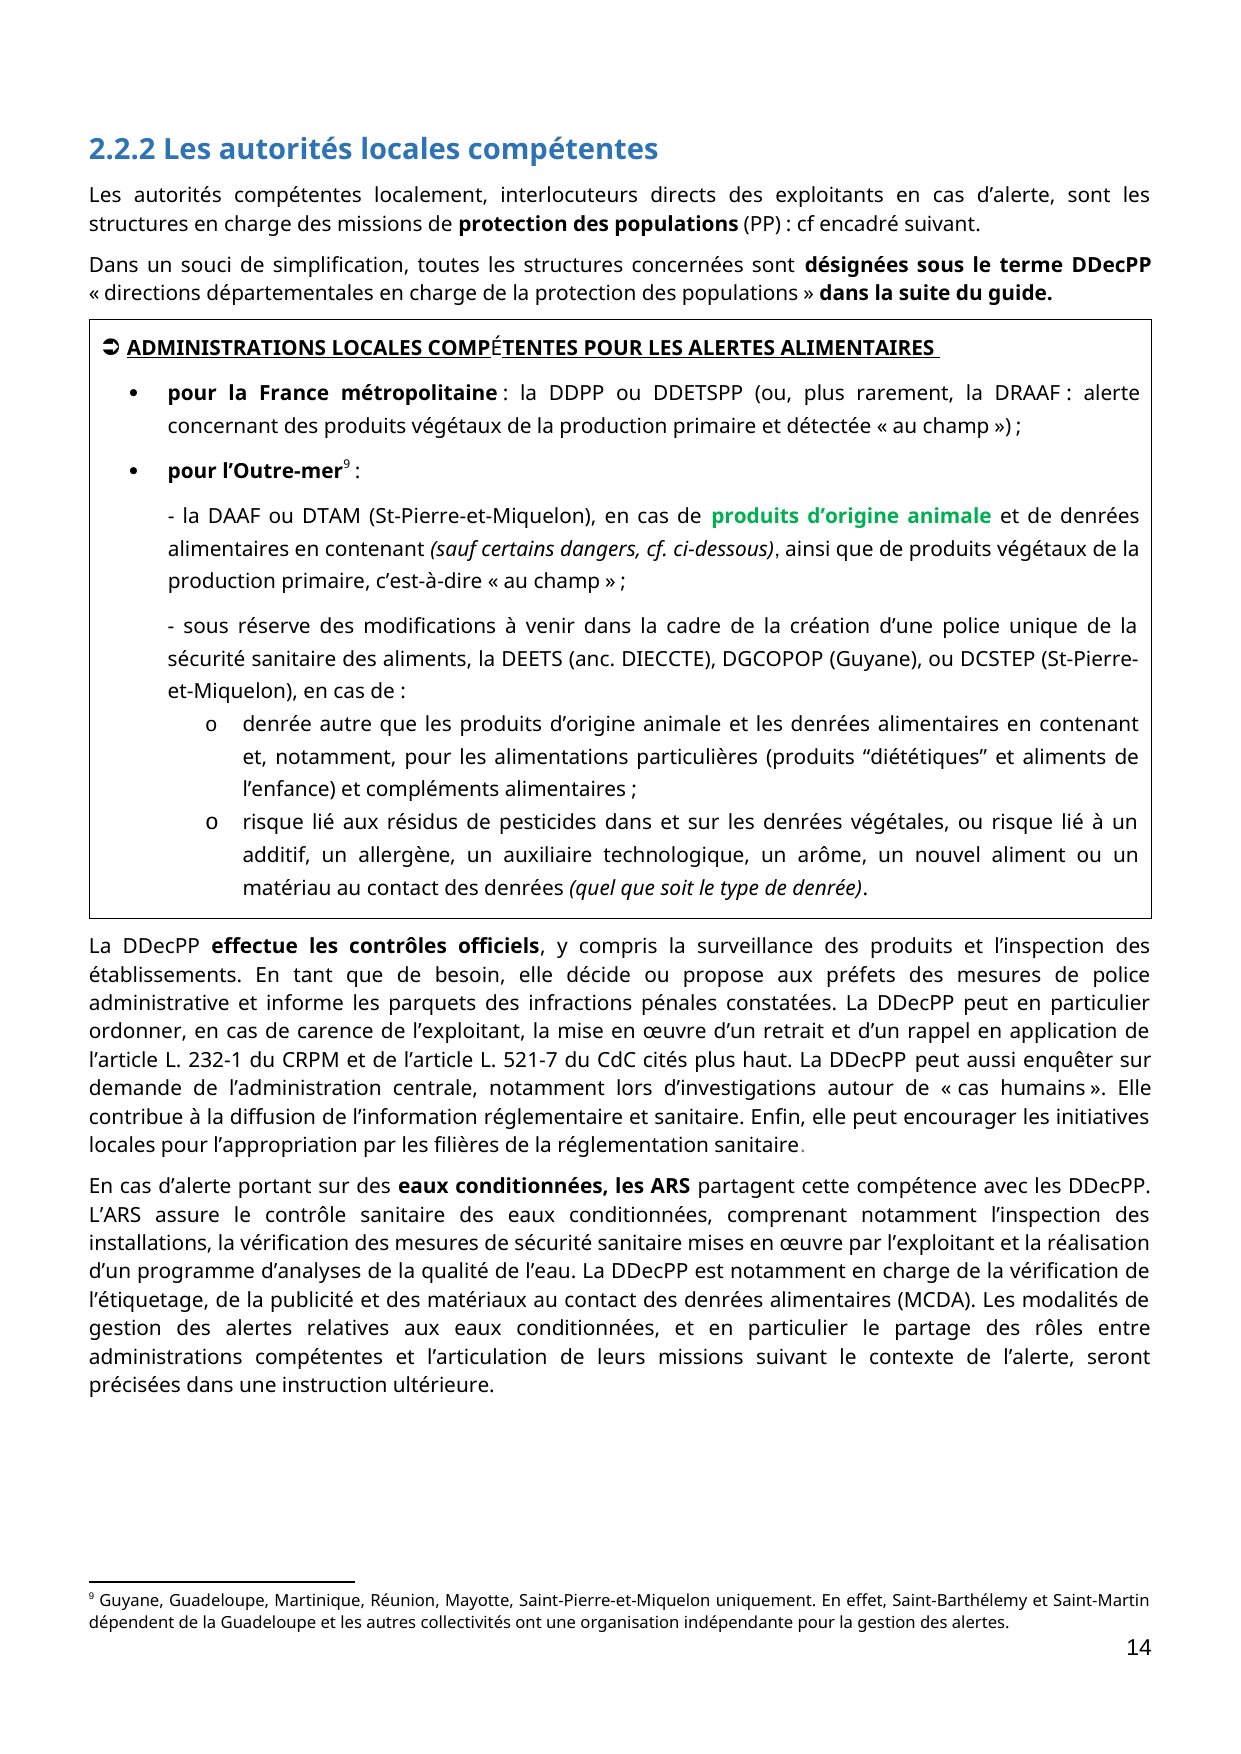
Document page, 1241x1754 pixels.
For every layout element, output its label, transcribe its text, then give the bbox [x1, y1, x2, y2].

text La DDecPP effectue les contrôles officiels, y compris la surveillance des produits et l’inspection des établissements. En tant que de besoin, elle décide ou propose aux préfets des mesures de police administrative et informe les parquets des infractions pénales constatées. La DDecPP peut en particulier ordonner, en cas de carence de l’exploitant, la mise en œuvre d’un retrait et d’un rappel en application de l’article L. 232-1 du CRPM et de l’article L. 521-7 du CdC cités plus haut. La DDecPP peut aussi enquêter sur demande de l’administration centrale, notamment lors d’investigations autour de « cas humains ». Elle contribue à la diffusion de l’information réglementaire et sanitaire. Enfin, elle peut encourager les initiatives locales pour l’appropriation par les filières de la réglementation sanitaire. [89, 931, 1152, 1159]
subtitle 2.2.2 Les autorités locales compétentes [89, 128, 1152, 168]
text En cas d’alerte portant sur des eaux conditionnées, les ARS partagent cette compétence avec les DDecPP. L’ARS assure le contrôle sanitaire des eaux conditionnées, comprenant notamment l’inspection des installations, la vérification des mesures de sécurité sanitaire mises en œuvre par l’exploitant et la réalisation d’un programme d’analyses de la qualité de l’eau. La DDecPP est notamment en charge de la vérification de l’étiquetage, de la publicité et des matériaux au contact des denrées alimentaires (MCDA). Les modalités de gestion des alertes relatives aux eaux conditionnées, et en particulier le partage des rôles entre administrations compétentes et l’articulation de leurs missions suivant le contexte de l’alerte, seront précisées dans une instruction ultérieure. [89, 1171, 1152, 1399]
text Dans un souci de simplification, toutes les structures concernées sont désignées sous le terme DDecPP « directions départementales en charge de la protection des populations » dans la suite du guide. [89, 250, 1152, 307]
table_header ADMINISTRATIONS LOCALES COMPÉTENTES POUR LES ALERTES ALIMENTAIRES pour la France métropolitaine : la DDPP ou DDETSPP (ou, plus rarement, la DRAAF : alerte concernant des produits végétaux de la production primaire et détectée « au champ ») ; pour l’Outre-mer : - la DAAF ou DTAM (St-Pierre-et-Miquelon), en cas de produits d’origine animale et de denrées alimentaires en contenant (sauf certains dangers, cf. ci-dessous), ainsi que de produits végétaux de la production primaire, c’est-à-dire « au champ » ; - sous réserve des modifications à venir dans la cadre de la création d’une police unique de la sécurité sanitaire des aliments, la DEETS (anc. DIECCTE), DGCOPOP (Guyane), ou DCSTEP (St-Pierre-et-Miquelon), en cas de : denrée autre que les produits d’origine animale et les denrées alimentaires en contenant et, notamment, pour les alimentations particulières (produits “diététiques” et aliments de l’enfance) et compléments alimentaires ; risque lié aux résidus de pesticides dans et sur les denrées végétales, ou risque lié à un additif, un allergène, un auxiliaire technologique, un arôme, un nouvel aliment ou un matériau au contact des denrées (quel que soit le type de denrée). [90, 320, 1151, 918]
text Les autorités compétentes localement, interlocuteurs directs des exploitants en cas d’alerte, sont les structures en charge des missions de protection des populations (PP) : cf encadré suivant. [89, 180, 1152, 237]
